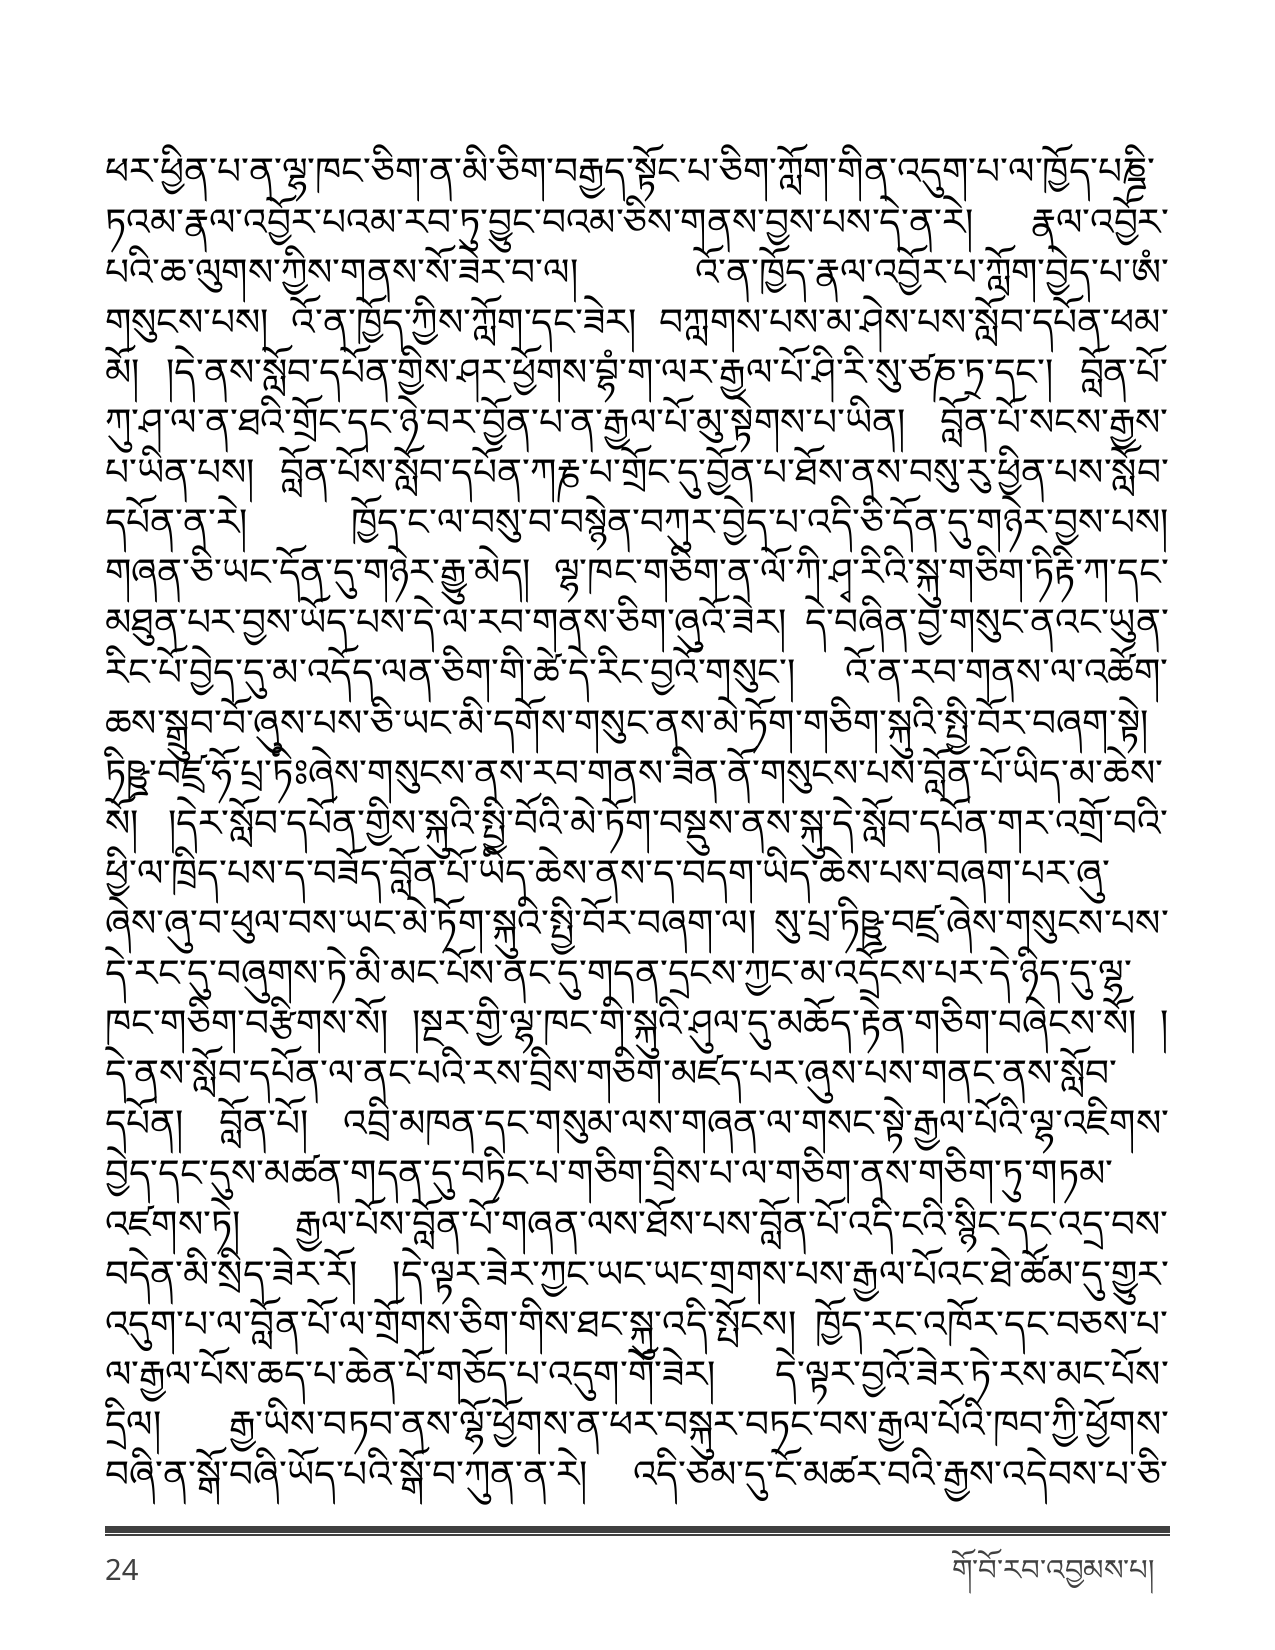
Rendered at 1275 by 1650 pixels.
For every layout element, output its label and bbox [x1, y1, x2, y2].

text [105, 150, 1170, 1496]
